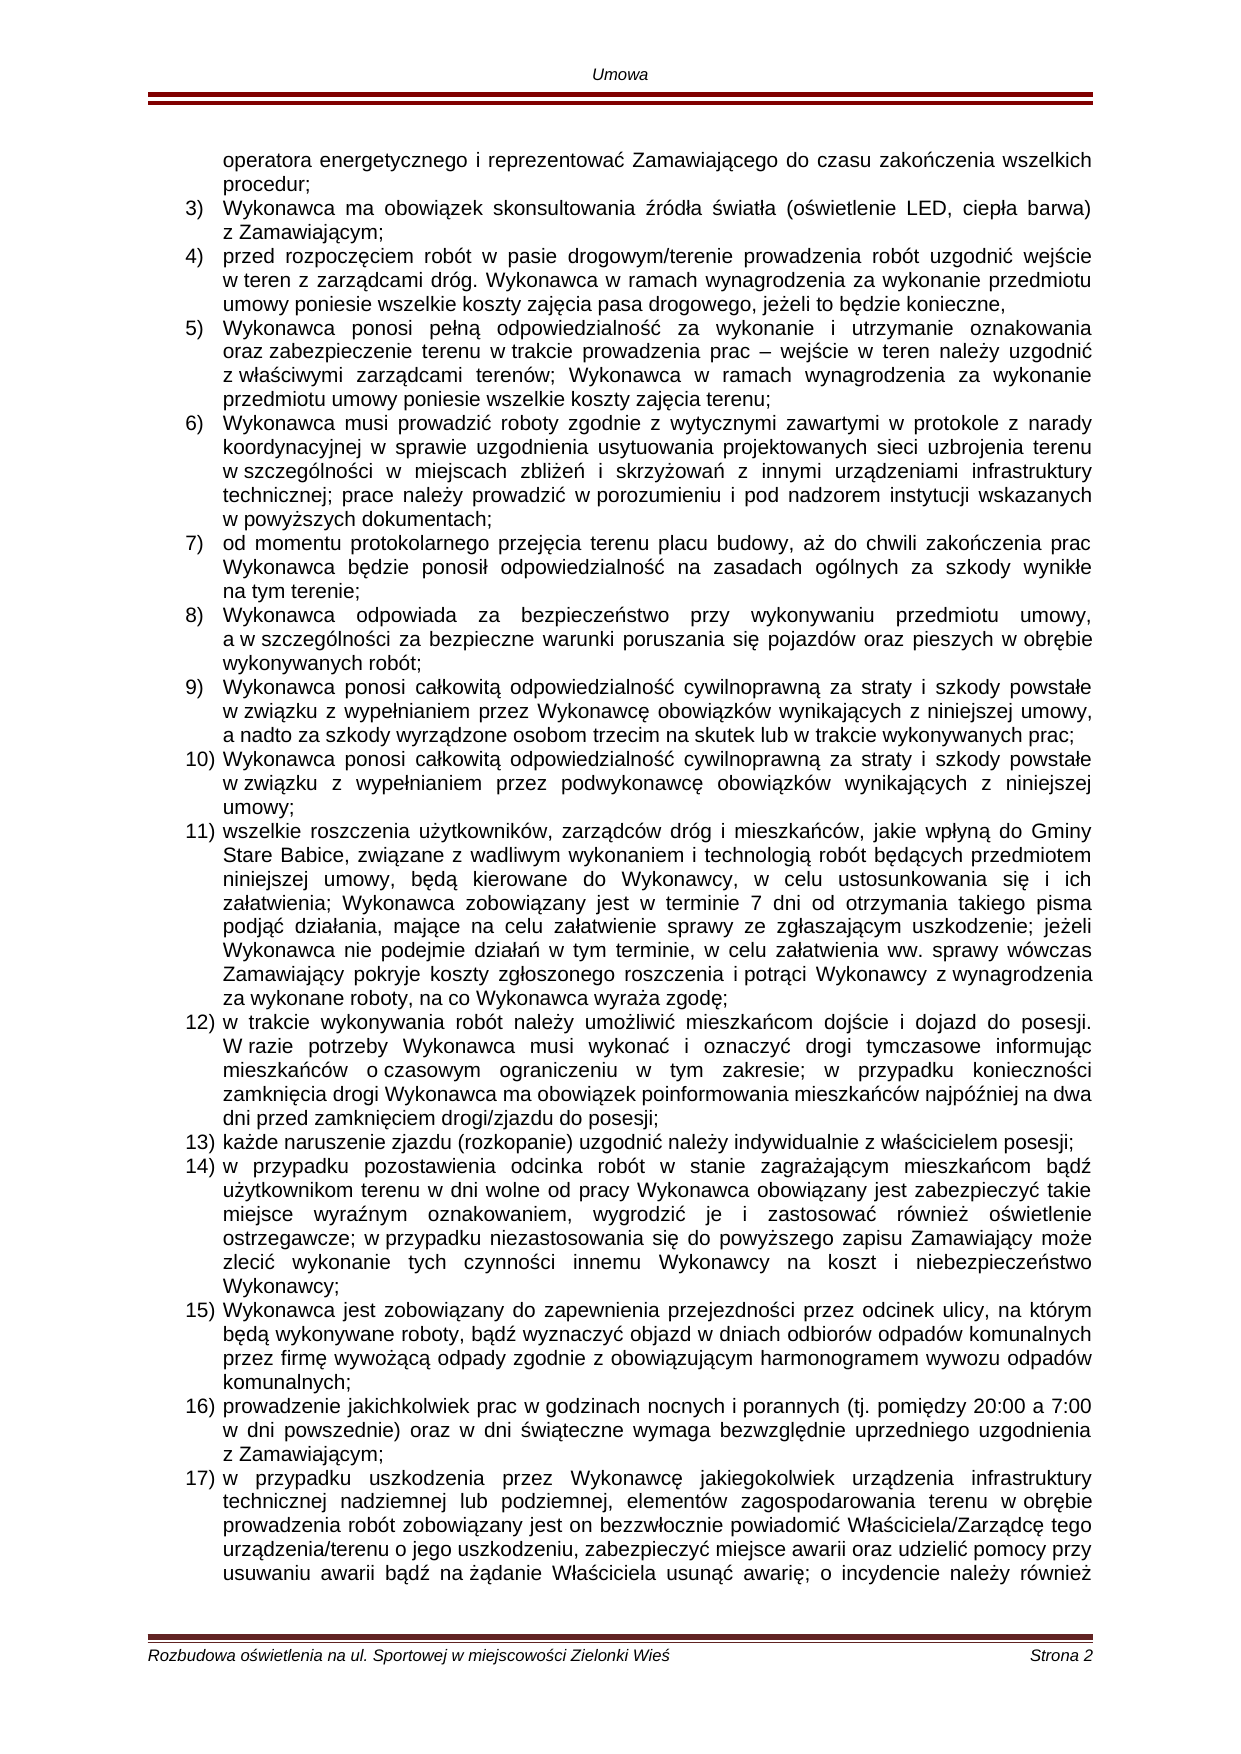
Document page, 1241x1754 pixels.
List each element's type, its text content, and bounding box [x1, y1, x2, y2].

list w trakcie wykonywania robót należy umożliwić mieszkańcom dojście i dojazd do posesji. W razie potrzeby Wykonawca musi wykonać i oznaczyć drogi tymczasowe informując mieszkańców o czasowym ograniczeniu w tym zakresie; w przypadku konieczności zamknięcia drogi Wykonawca ma obowiązek poinformowania mieszkańców najpóźniej na dwa dni przed zamknięciem drogi/zjazdu do posesji; [185, 1010, 1093, 1130]
list każde naruszenie zjazdu (rozkopanie) uzgodnić należy indywidualnie z właścicielem posesji; [185, 1130, 1093, 1154]
list Wykonawca musi prowadzić roboty zgodnie z wytycznymi zawartymi w protokole z narady koordynacyjnej w sprawie uzgodnienia usytuowania projektowanych sieci uzbrojenia terenu w szczególności w miejscach zbliżeń i skrzyżowań z innymi urządzeniami infrastruktury technicznej; prace należy prowadzić w porozumieniu i pod nadzorem instytucji wskazanych w powyższych dokumentach; [185, 411, 1093, 531]
list Wykonawca ponosi całkowitą odpowiedzialność cywilnoprawną za straty i szkody powstałe w związku z wypełnianiem przez podwykonawcę obowiązków wynikających z niniejszej umowy; [185, 747, 1093, 818]
list wszelkie roszczenia użytkowników, zarządców dróg i mieszkańców, jakie wpłyną do Gminy Stare Babice, związane z wadliwym wykonaniem i technologią robót będących przedmiotem niniejszej umowy, będą kierowane do Wykonawcy, w celu ustosunkowania się i ich załatwienia; Wykonawca zobowiązany jest w terminie 7 dni od otrzymania takiego pisma podjąć działania, mające na celu załatwienie sprawy ze zgłaszającym uszkodzenie; jeżeli Wykonawca nie podejmie działań w tym terminie, w celu załatwienia ww. sprawy wówczas Zamawiający pokryje koszty zgłoszonego roszczenia i potrąci Wykonawcy z wynagrodzenia za wykonane roboty, na co Wykonawca wyraża zgodę; [185, 818, 1093, 1010]
list przed rozpoczęciem robót w pasie drogowym/terenie prowadzenia robót uzgodnić wejście w teren z zarządcami dróg. Wykonawca w ramach wynagrodzenia za wykonanie przedmiotu umowy poniesie wszelkie koszty zajęcia pasa drogowego, jeżeli to będzie konieczne, [185, 243, 1093, 315]
list Wykonawca ponosi pełną odpowiedzialność za wykonanie i utrzymanie oznakowania oraz zabezpieczenie terenu w trakcie prowadzenia prac – wejście w teren należy uzgodnić z właściwymi zarządcami terenów; Wykonawca w ramach wynagrodzenia za wykonanie przedmiotu umowy poniesie wszelkie koszty zajęcia terenu; [185, 315, 1093, 411]
list prowadzenie jakichkolwiek prac w godzinach nocnych i porannych (tj. pomiędzy 20:00 a 7:00 w dni powszednie) oraz w dni świąteczne wymaga bezwzględnie uprzedniego uzgodnienia z Zamawiającym; [185, 1393, 1093, 1465]
list Wykonawca ma obowiązek skonsultowania źródła światła (oświetlenie LED, ciepła barwa) z Zamawiającym; [185, 196, 1093, 243]
list w przypadku pozostawienia odcinka robót w stanie zagrażającym mieszkańcom bądź użytkownikom terenu w dni wolne od pracy Wykonawca obowiązany jest zabezpieczyć takie miejsce wyraźnym oznakowaniem, wygrodzić je i zastosować również oświetlenie ostrzegawcze; w przypadku niezastosowania się do powyższego zapisu Zamawiający może zlecić wykonanie tych czynności innemu Wykonawcy na koszt i niebezpieczeństwo Wykonawcy; [185, 1154, 1093, 1298]
list od momentu protokolarnego przejęcia terenu placu budowy, aż do chwili zakończenia prac Wykonawca będzie ponosił odpowiedzialność na zasadach ogólnych za szkody wynikłe na tym terenie; [185, 531, 1093, 603]
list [185, 148, 1093, 196]
list Wykonawca ponosi całkowitą odpowiedzialność cywilnoprawną za straty i szkody powstałe w związku z wypełnianiem przez Wykonawcę obowiązków wynikających z niniejszej umowy, a nadto za szkody wyrządzone osobom trzecim na skutek lub w trakcie wykonywanych prac; [185, 675, 1093, 747]
list Wykonawca odpowiada za bezpieczeństwo przy wykonywaniu przedmiotu umowy, a w szczególności za bezpieczne warunki poruszania się pojazdów oraz pieszych w obrębie wykonywanych robót; [185, 603, 1093, 675]
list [185, 1465, 1093, 1585]
list Wykonawca jest zobowiązany do zapewnienia przejezdności przez odcinek ulicy, na którym będą wykonywane roboty, bądź wyznaczyć objazd w dniach odbiorów odpadów komunalnych przez firmę wywożącą odpady zgodnie z obowiązującym harmonogramem wywozu odpadów komunalnych; [185, 1298, 1093, 1393]
